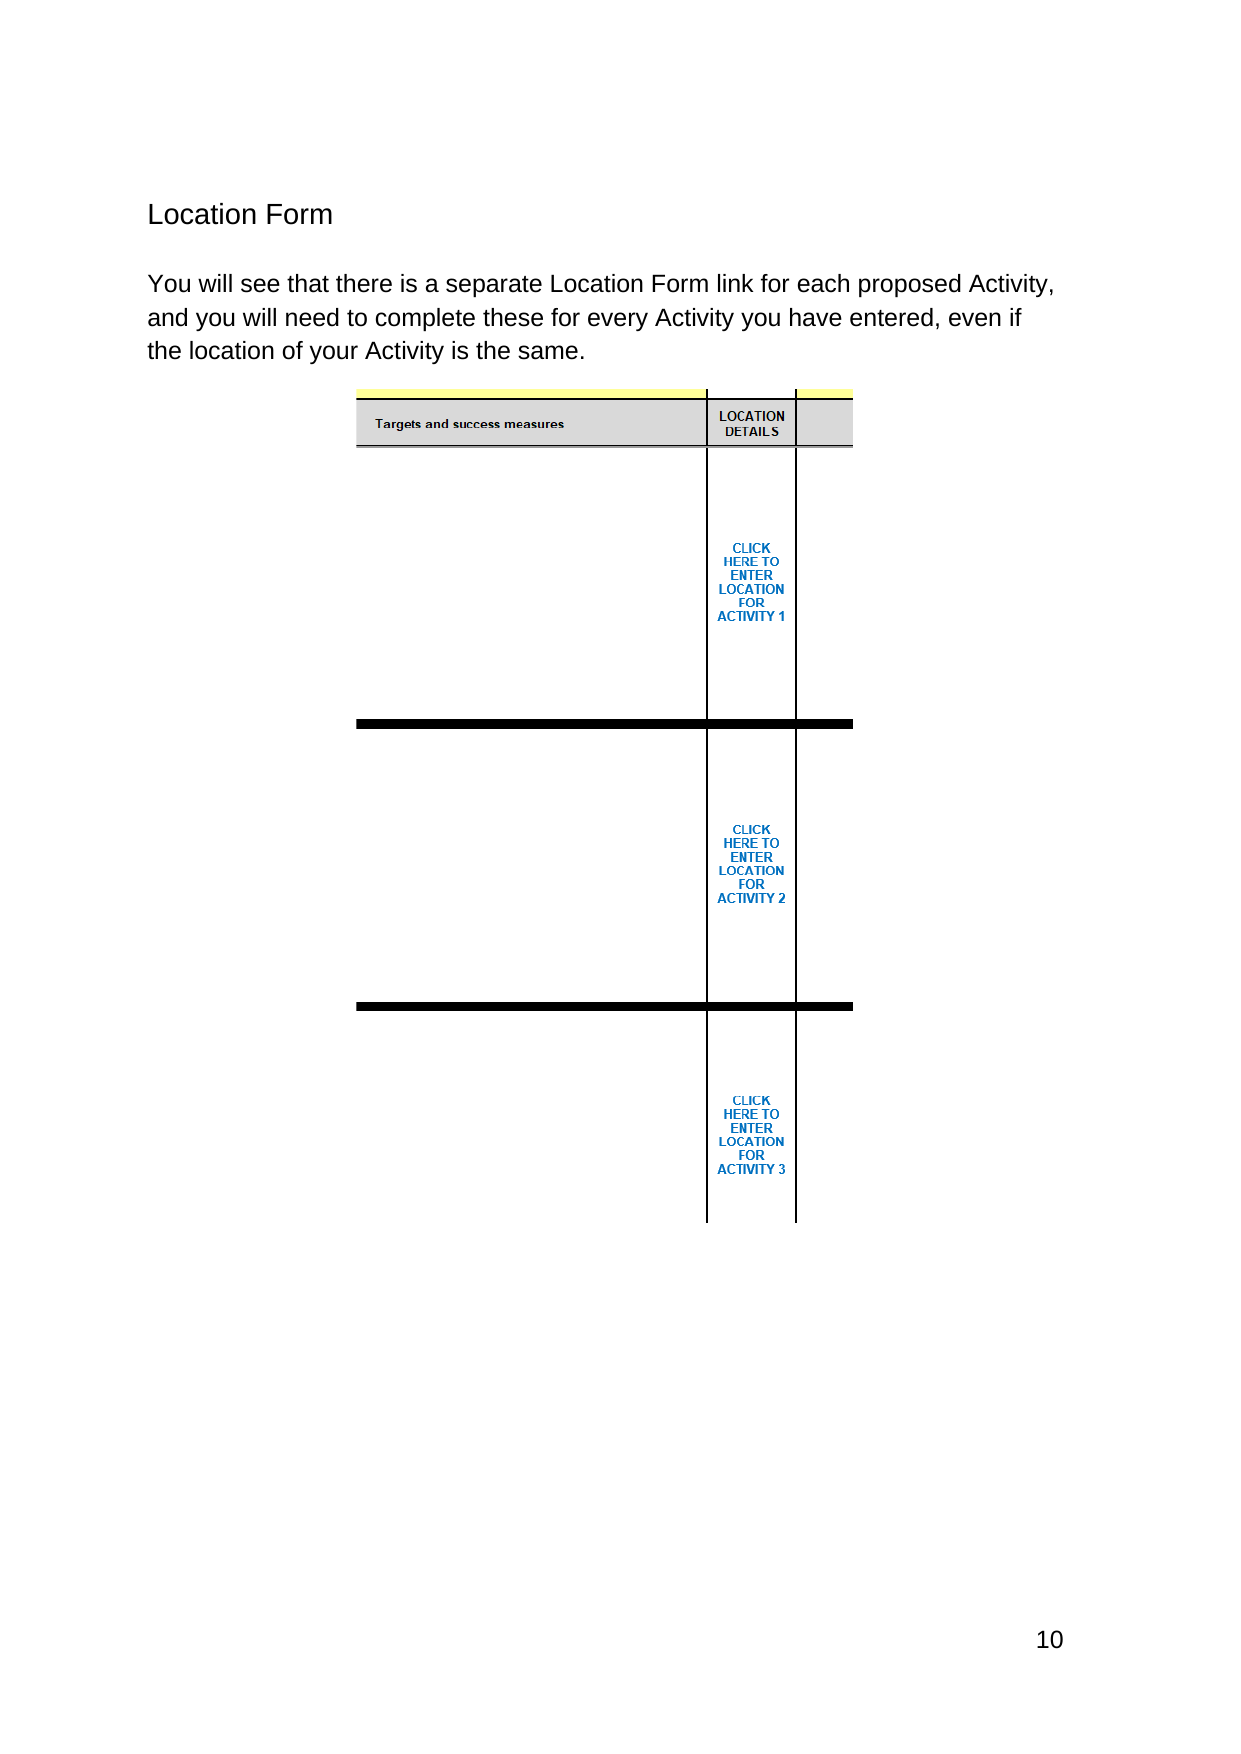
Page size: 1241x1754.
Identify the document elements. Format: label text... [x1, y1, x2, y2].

text You will see that there is a separate Location Form link for each proposed Activity, and you will need to complete these for every Activity you have entered, even if the location of your Activity is the same. [147, 265, 1063, 365]
subtitle Location Form [147, 198, 1063, 231]
picture [356, 389, 853, 1223]
